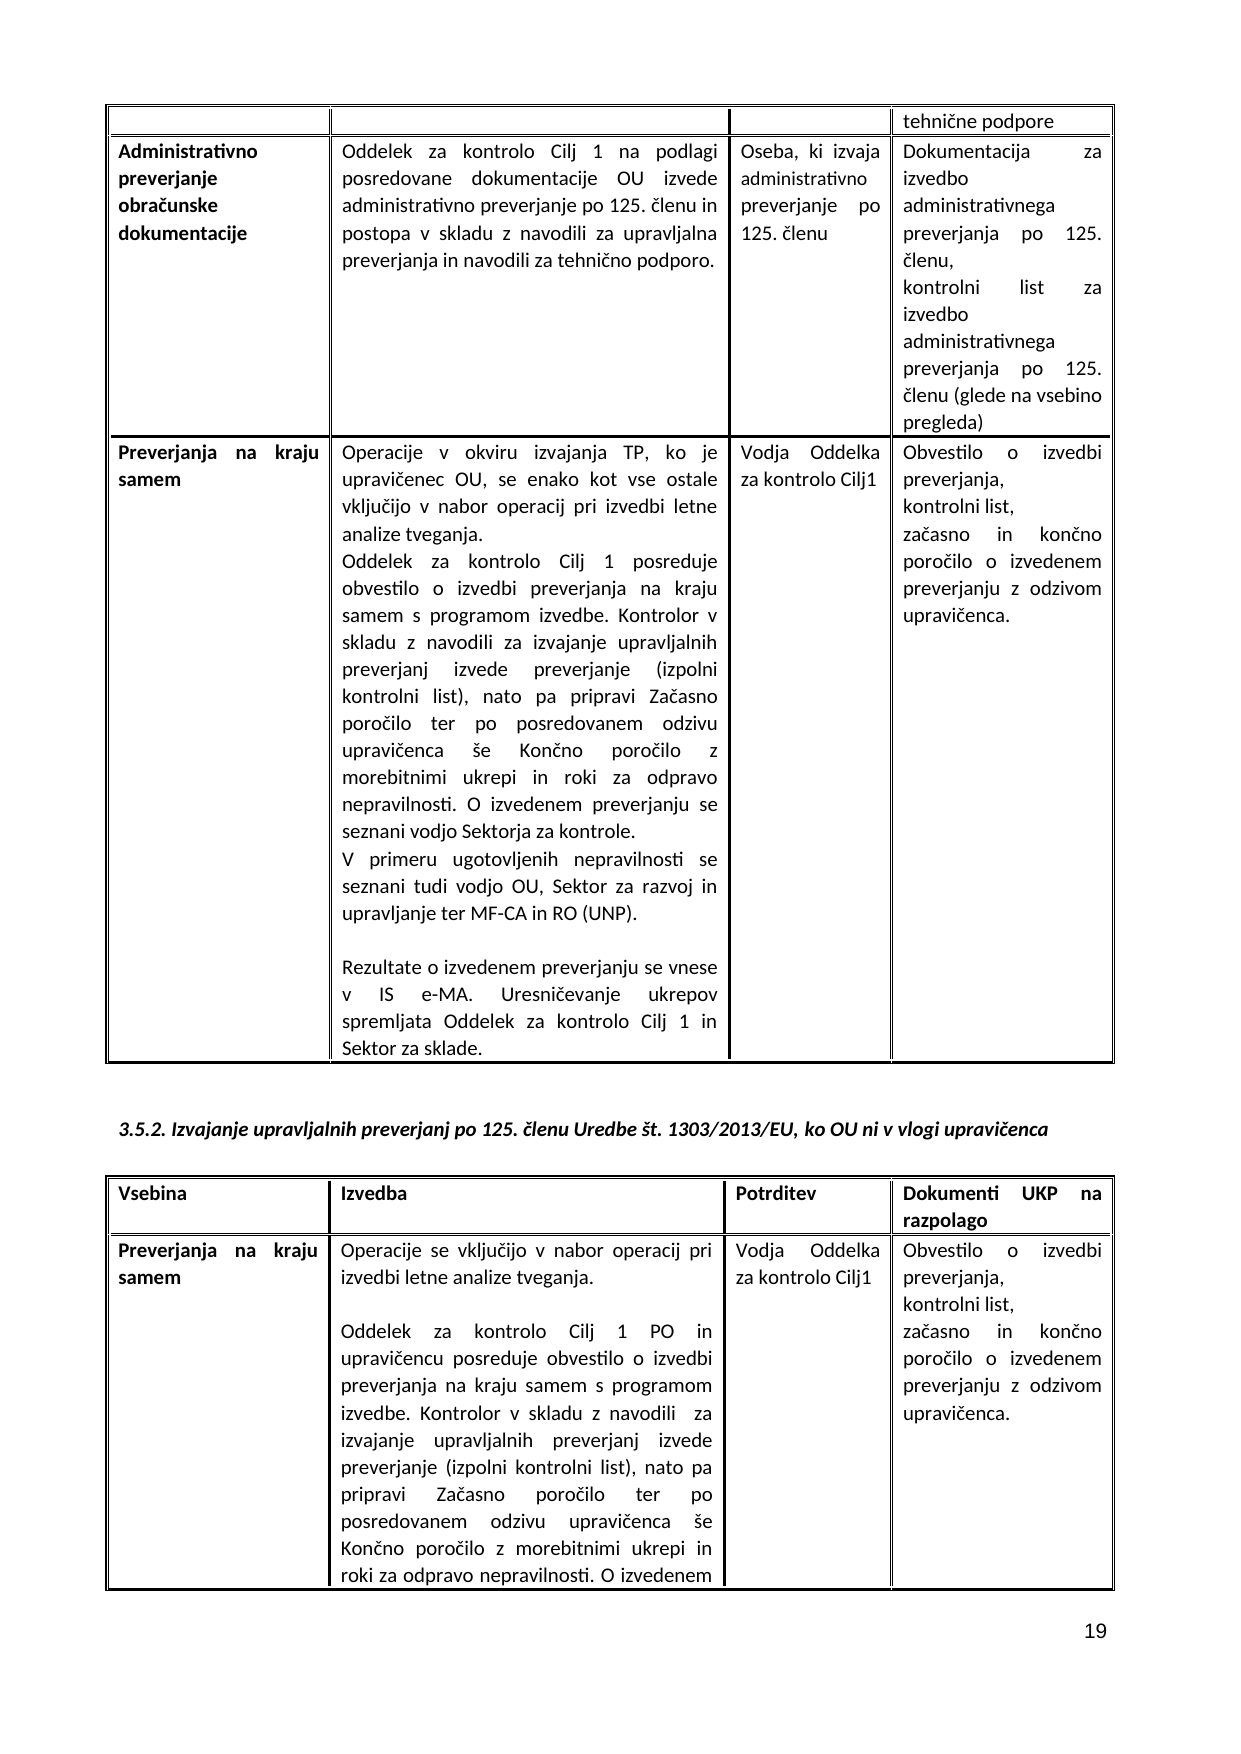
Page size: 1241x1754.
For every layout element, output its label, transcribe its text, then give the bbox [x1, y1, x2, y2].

table_cell Administrativno preverjanje obračunske dokumentacije [107, 134, 331, 435]
table_cell Operacije v okviru izvajanja TP, ko je upravičenec OU, se enako kot vse ostale vključijo v nabor operacij pri izvedbi letne analize tveganja. Oddelek za kontrolo Cilj 1 posreduje obvestilo o izvedbi preverjanja na kraju samem s programom izvedbe. Kontrolor v skladu z navodili za izvajanje upravljalnih preverjanj izvede preverjanje (izpolni kontrolni list), nato pa pripravi Začasno poročilo ter po posredovanem odzivu upravičenca še Končno poročilo z morebitnimi ukrepi in roki za odpravo nepravilnosti. O izvedenem preverjanju se seznani vodjo Sektorja za kontrole. V primeru ugotovljenih nepravilnosti se seznani tudi vodjo OU, Sektor za razvoj in upravljanje ter MF-CA in RO (UNP). Rezultate o izvedenem preverjanju se vnese v IS e-MA. Uresničevanje ukrepov spremljata Oddelek za kontrolo Cilj 1 in Sektor za sklade. [331, 438, 729, 1061]
subtitle 3.5.2. Izvajanje upravljalnih preverjanj po 125. členu Uredbe št. 1303/2013/EU, ko OU ni v vlogi upravičenca [118, 1116, 1107, 1142]
table_cell Oddelek za kontrolo Cilj 1 na podlagi posredovane dokumentacije OU izvede administrativno preverjanje po 125. členu in postopa v skladu z navodili za upravljalna preverjanja in navodili za tehnično podporo. [332, 137, 728, 435]
table_cell Preverjanja na kraju samem [109, 435, 331, 1061]
table_header Potrditev [724, 1179, 892, 1232]
table_cell Vodja Oddelka za kontrolo Cilj1 [729, 438, 892, 1061]
table_header Izvedba [329, 1179, 724, 1232]
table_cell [109, 107, 331, 134]
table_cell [731, 137, 890, 435]
table_header Vsebina [109, 1179, 329, 1232]
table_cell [109, 1233, 329, 1588]
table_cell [892, 107, 1112, 134]
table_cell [729, 107, 892, 134]
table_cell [331, 107, 729, 134]
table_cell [724, 1236, 892, 1588]
table_header Dokumenti UKP na razpolago [892, 1179, 1112, 1232]
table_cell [892, 1233, 1112, 1588]
table_cell Obvestilo o izvedbi preverjanja, kontrolni list, začasno in končno poročilo o izvedenem preverjanju z odzivom upravičenca. [892, 435, 1112, 1061]
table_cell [329, 1236, 724, 1588]
table_cell Dokumentacija za izvedbo administrativnega preverjanja po 125. členu, kontrolni list za izvedbo administrativnega preverjanja po 125. členu (glede na vsebino pregleda) [892, 134, 1113, 435]
